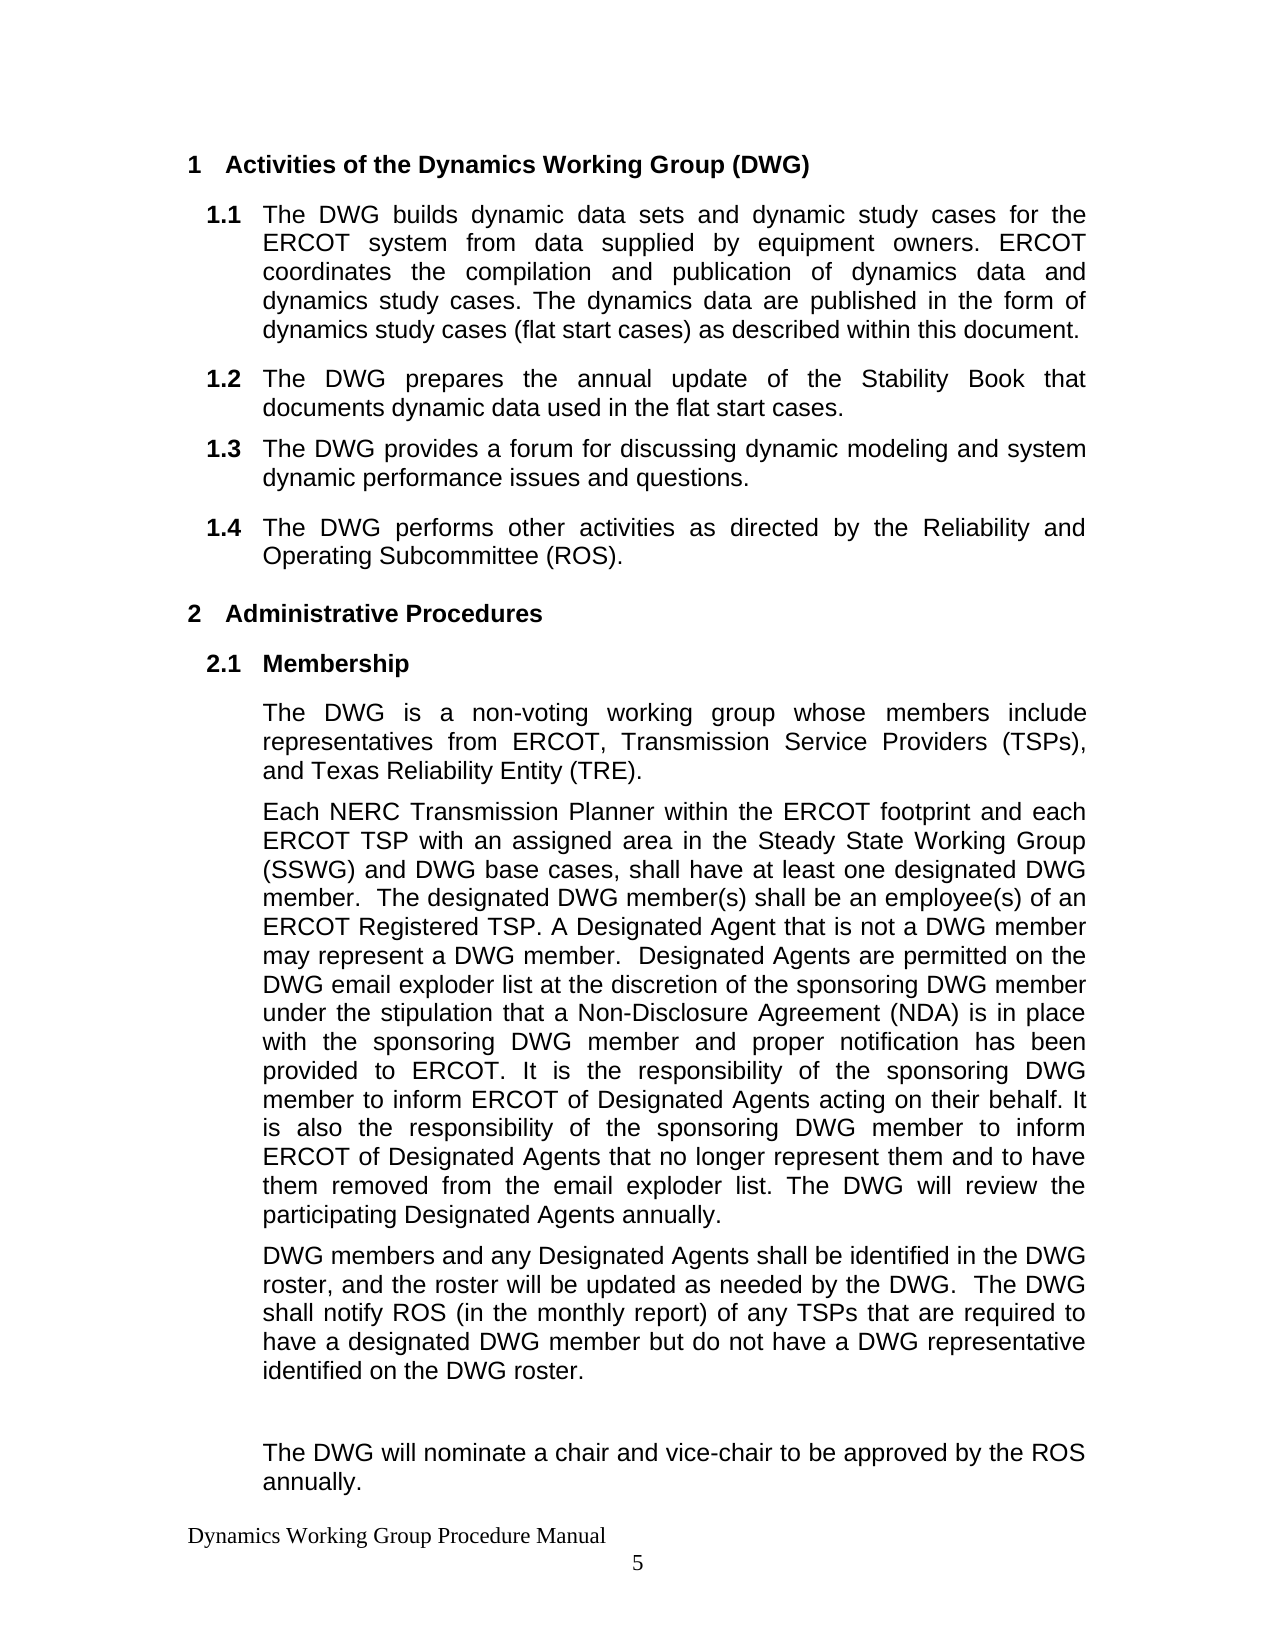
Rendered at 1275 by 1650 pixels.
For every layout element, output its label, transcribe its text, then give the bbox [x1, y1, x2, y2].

text The DWG will nominate a chair and vice-chair to be approved by the ROS annually. [262, 1438, 1087, 1496]
subtitle Administrative Procedures [187, 599, 1087, 628]
subtitle Membership [206, 649, 1087, 677]
list The DWG builds dynamic data sets and dynamic study cases for the ERCOT system from data supplied by equipment owners. ERCOT coordinates the compilation and publication of dynamics data and dynamics study cases. The dynamics data are published in the form of dynamics study cases (flat start cases) as described within this document. [206, 199, 1087, 343]
text Each NERC Transmission Planner within the ERCOT footprint and each ERCOT TSP with an assigned area in the Steady State Working Group (SSWG) and DWG base cases, shall have at least one designated DWG member. The designated DWG member(s) shall be an employee(s) of an ERCOT Registered TSP. A Designated Agent that is not a DWG member may represent a DWG member. Designated Agents are permitted on the DWG email exploder list at the discretion of the sponsoring DWG member under the stipulation that a Non-Disclosure Agreement (NDA) is in place with the sponsoring DWG member and proper notification has been provided to ERCOT. It is the responsibility of the sponsoring DWG member to inform ERCOT of Designated Agents acting on their behalf. It is also the responsibility of the sponsoring DWG member to inform ERCOT of Designated Agents that no longer represent them and to have them removed from the email exploder list. The DWG will review the participating Designated Agents annually. [262, 797, 1087, 1228]
text The DWG is a non-voting working group whose members include representatives from ERCOT, Transmission Service Providers (TSPs), and Texas Reliability Entity (TRE). [262, 698, 1087, 784]
text DWG members and any Designated Agents shall be identified in the DWG roster, and the roster will be updated as needed by the DWG. The DWG shall notify ROS (in the monthly report) of any TSPs that are required to have a designated DWG member but do not have a DWG representative identified on the DWG roster. [262, 1241, 1087, 1384]
list The DWG performs other activities as directed by the Reliability and Operating Subcommittee (ROS). [206, 512, 1087, 570]
subtitle Activities of the Dynamics Working Group (DWG) [187, 150, 1087, 179]
list The DWG prepares the annual update of the Stability Book that documents dynamic data used in the flat start cases. [206, 364, 1087, 422]
list The DWG provides a forum for discussing dynamic modeling and system dynamic performance issues and questions. [206, 434, 1087, 492]
